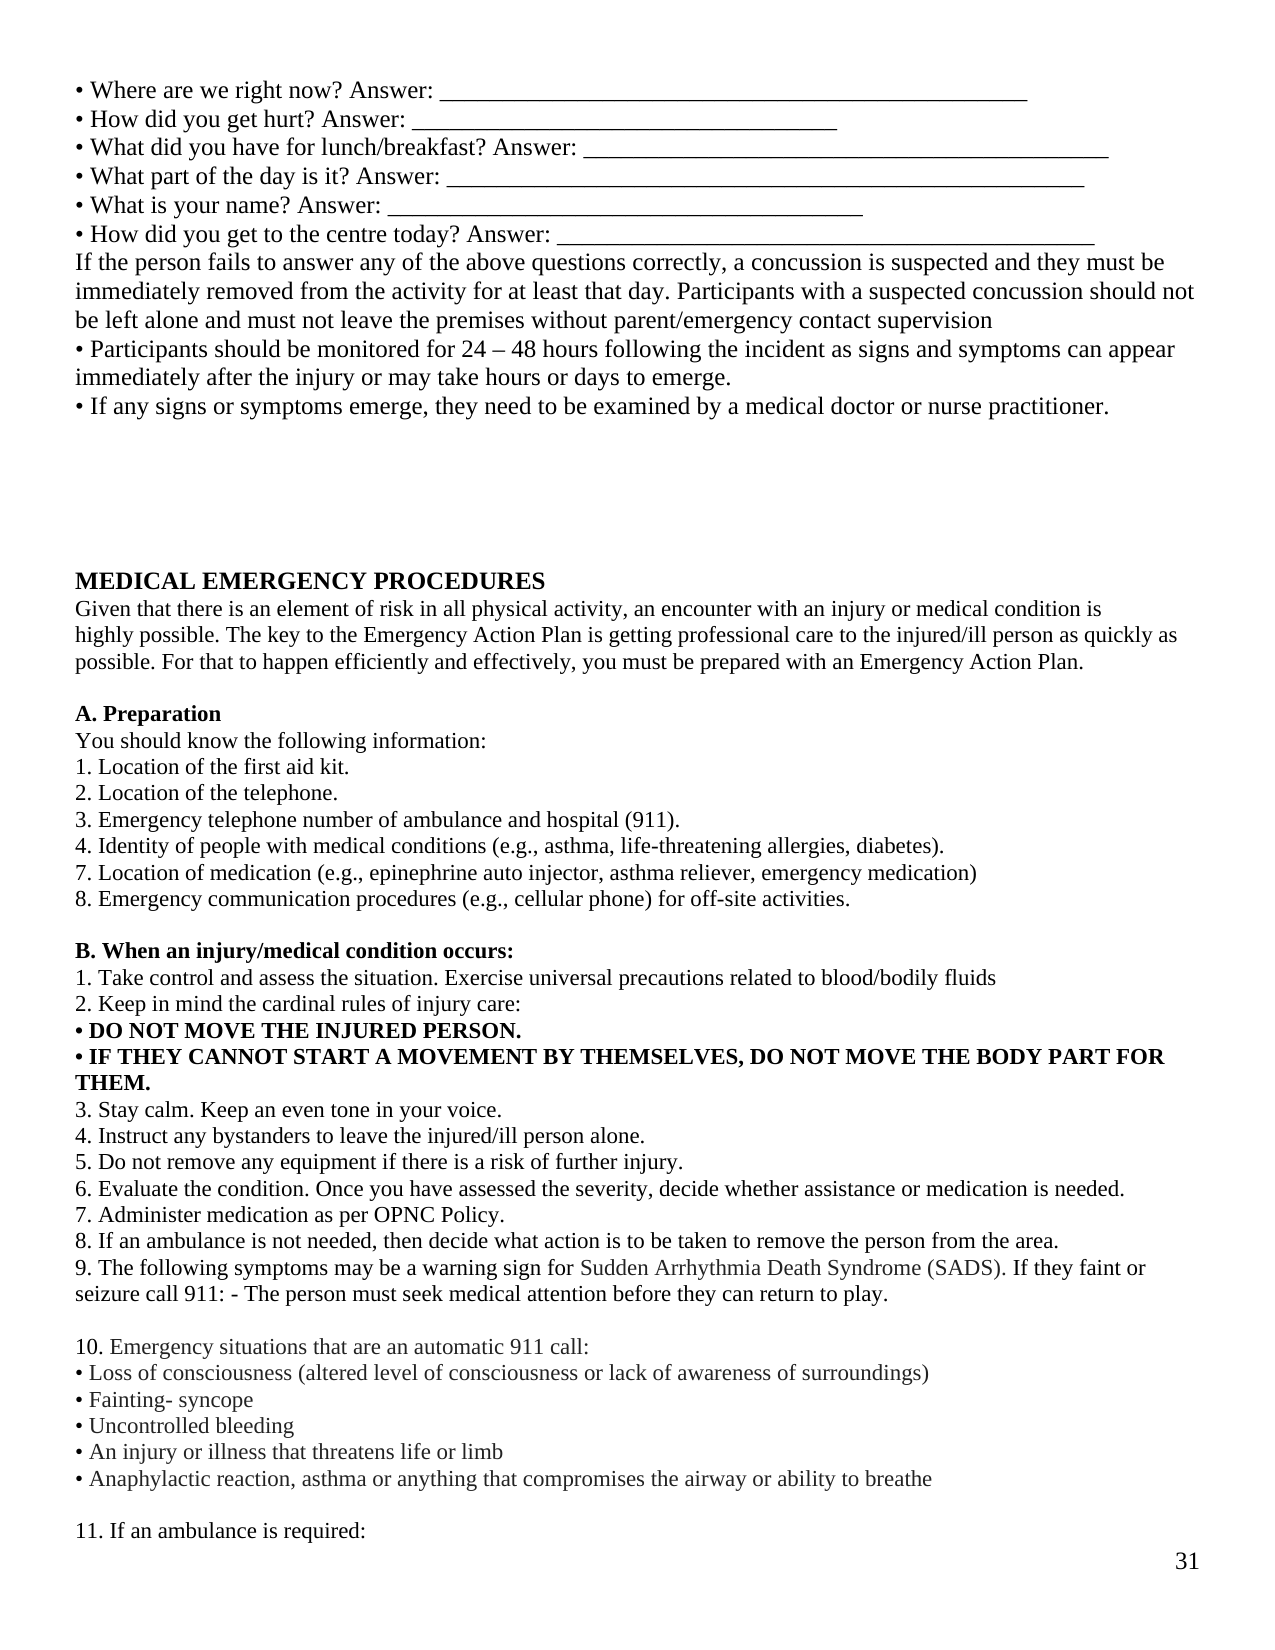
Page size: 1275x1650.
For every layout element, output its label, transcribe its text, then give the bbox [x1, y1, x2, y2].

text 11. If an ambulance is required: [75, 1517, 1200, 1544]
text • Uncontrolled bleeding [75, 1412, 1200, 1438]
text Given that there is an element of risk in all physical activity, an encounter with an injury or medical condition is [75, 595, 1200, 621]
text 1. Take control and assess the situation. Exercise universal precautions related to blood/bodily fluids [75, 964, 1200, 990]
text • What part of the day is it? Answer: ___________________________________________________ [75, 161, 1200, 190]
text If the person fails to answer any of the above questions correctly, a concussion is suspected and they must be immediately removed from the activity for at least that day. Participants with a suspected concussion should not be left alone and must not leave the premises without parent/emergency contact supervision [75, 247, 1200, 334]
text 8. If an ambulance is not needed, then decide what action is to be taken to remove the person from the area. [75, 1227, 1200, 1254]
text • What is your name? Answer: ______________________________________ [75, 190, 1200, 219]
text You should know the following information: [75, 727, 1200, 753]
text A. Preparation [75, 700, 1200, 727]
text • Where are we right now? Answer: _______________________________________________ [75, 75, 1200, 104]
text • An injury or illness that threatens life or limb [75, 1438, 1200, 1465]
text 7. Location of medication (e.g., epinephrine auto injector, asthma reliever, emergency medication) [75, 858, 1200, 885]
text • How did you get to the centre today? Answer: ___________________________________________ [75, 219, 1200, 247]
text • Participants should be monitored for 24 – 48 hours following the incident as signs and symptoms can appear immediately after the injury or may take hours or days to emerge. [75, 334, 1200, 391]
text MEDICAL EMERGENCY PROCEDURES [75, 566, 1200, 595]
text • What did you have for lunch/breakfast? Answer: __________________________________________ [75, 132, 1200, 161]
text 9. The following symptoms may be a warning sign for Sudden Arrhythmia Death Syndrome (SADS). If they faint or seizure call 911: - The person must seek medical attention before they can return to play. [75, 1254, 1200, 1307]
text 8. Emergency communication procedures (e.g., cellular phone) for off-site activities. [75, 885, 1200, 911]
text 6. Evaluate the condition. Once you have assessed the severity, decide whether assistance or medication is needed. [75, 1175, 1200, 1201]
text 3. Stay calm. Keep an even tone in your voice. [75, 1096, 1200, 1122]
text 2. Keep in mind the cardinal rules of injury care: [75, 990, 1200, 1017]
text 1. Location of the first aid kit. [75, 753, 1200, 779]
text 3. Emergency telephone number of ambulance and hospital (911). [75, 806, 1200, 832]
text 4. Identity of people with medical conditions (e.g., asthma, life-threatening allergies, diabetes). [75, 832, 1200, 858]
text 10. Emergency situations that are an automatic 911 call: [75, 1333, 1200, 1359]
text 7. Administer medication as per OPNC Policy. [75, 1201, 1200, 1227]
text 4. Instruct any bystanders to leave the injured/ill person alone. [75, 1122, 1200, 1148]
text • Anaphylactic reaction, asthma or anything that compromises the airway or ability to breathe [75, 1465, 1200, 1491]
text 2. Location of the telephone. [75, 779, 1200, 806]
text B. When an injury/medical condition occurs: [75, 938, 1200, 964]
text • If any signs or symptoms emerge, they need to be examined by a medical doctor or nurse practitioner. [75, 391, 1200, 420]
text • IF THEY CANNOT START A MOVEMENT BY THEMSELVES, DO NOT MOVE THE BODY PART FOR THEM. [75, 1043, 1200, 1096]
text • DO NOT MOVE THE INJURED PERSON. [75, 1017, 1200, 1043]
text • Fainting- syncope [75, 1386, 1200, 1412]
text 5. Do not remove any equipment if there is a risk of further injury. [75, 1148, 1200, 1175]
text highly possible. The key to the Emergency Action Plan is getting professional care to the injured/ill person as quickly as possible. For that to happen efficiently and effectively, you must be prepared with an Emergency Action Plan. [75, 621, 1200, 674]
text • Loss of consciousness (altered level of consciousness or lack of awareness of surroundings) [75, 1359, 1200, 1386]
text • How did you get hurt? Answer: __________________________________ [75, 104, 1200, 132]
